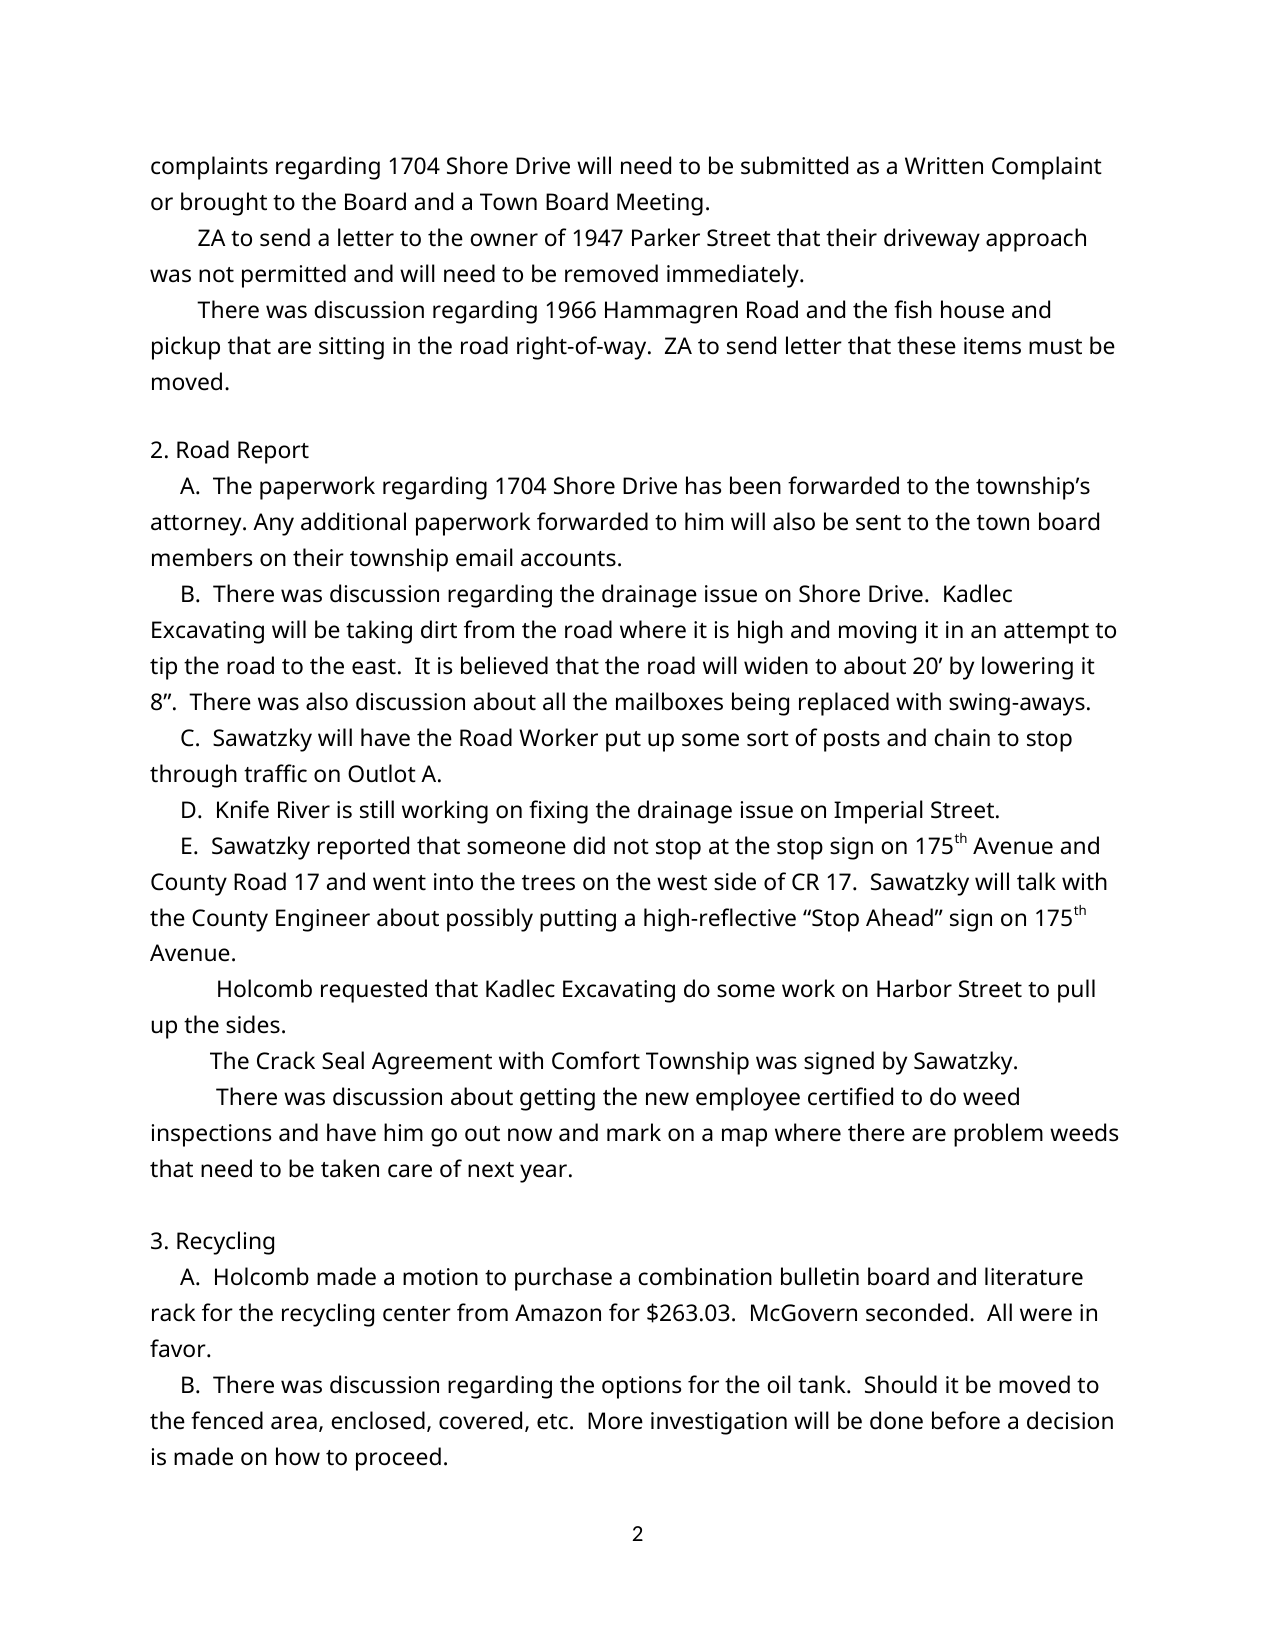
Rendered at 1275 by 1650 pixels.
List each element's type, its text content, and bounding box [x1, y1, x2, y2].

text Holcomb requested that Kadlec Excavating do some work on Harbor Street to pull up the sides. [150, 973, 1125, 1041]
text D. Knife River is still working on fixing the drainage issue on Imperial Street. [150, 794, 1125, 825]
text E. Sawatzky reported that someone did not stop at the stop sign on 175th Avenue and County Road 17 and went into the trees on the west side of CR 17. Sawatzky will talk with the County Engineer about possibly putting a high-reflective “Stop Ahead” sign on 175th Avenue. [150, 829, 1125, 969]
text There was discussion about getting the new employee certified to do weed inspections and have him go out now and mark on a map where there are problem weeds that need to be taken care of next year. [150, 1081, 1125, 1184]
text ZA to send a letter to the owner of 1947 Parker Street that their driveway approach was not permitted and will need to be removed immediately. [150, 222, 1125, 289]
text There was discussion regarding 1966 Hammagren Road and the fish house and pickup that are sitting in the road right-of-way. ZA to send letter that these items must be moved. [150, 294, 1125, 397]
text 3. Recycling [150, 1225, 1125, 1256]
text A. Holcomb made a motion to purchase a combination bulletin board and literature rack for the recycling center from Amazon for $263.03. McGovern seconded. All were in favor. [150, 1261, 1125, 1364]
text C. Sawatzky will have the Road Worker put up some sort of posts and chain to stop through traffic on Outlot A. [150, 722, 1125, 789]
text A. The paperwork regarding 1704 Shore Drive has been forwarded to the township’s attorney. Any additional paperwork forwarded to him will also be sent to the town board members on their township email accounts. [150, 470, 1125, 573]
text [150, 150, 1125, 217]
text 2. Road Report [150, 434, 1125, 466]
text B. There was discussion regarding the drainage issue on Shore Drive. Kadlec Excavating will be taking dirt from the road where it is high and moving it in an attempt to tip the road to the east. It is believed that the road will widen to about 20’ by lowering it 8”. There was also discussion about all the mailboxes being replaced with swing-aways. [150, 578, 1125, 717]
text B. There was discussion regarding the options for the oil tank. Should it be moved to the fenced area, enclosed, covered, etc. More investigation will be done before a decision is made on how to proceed. [150, 1369, 1125, 1472]
text The Crack Seal Agreement with Comfort Township was signed by Sawatzky. [150, 1045, 1125, 1076]
